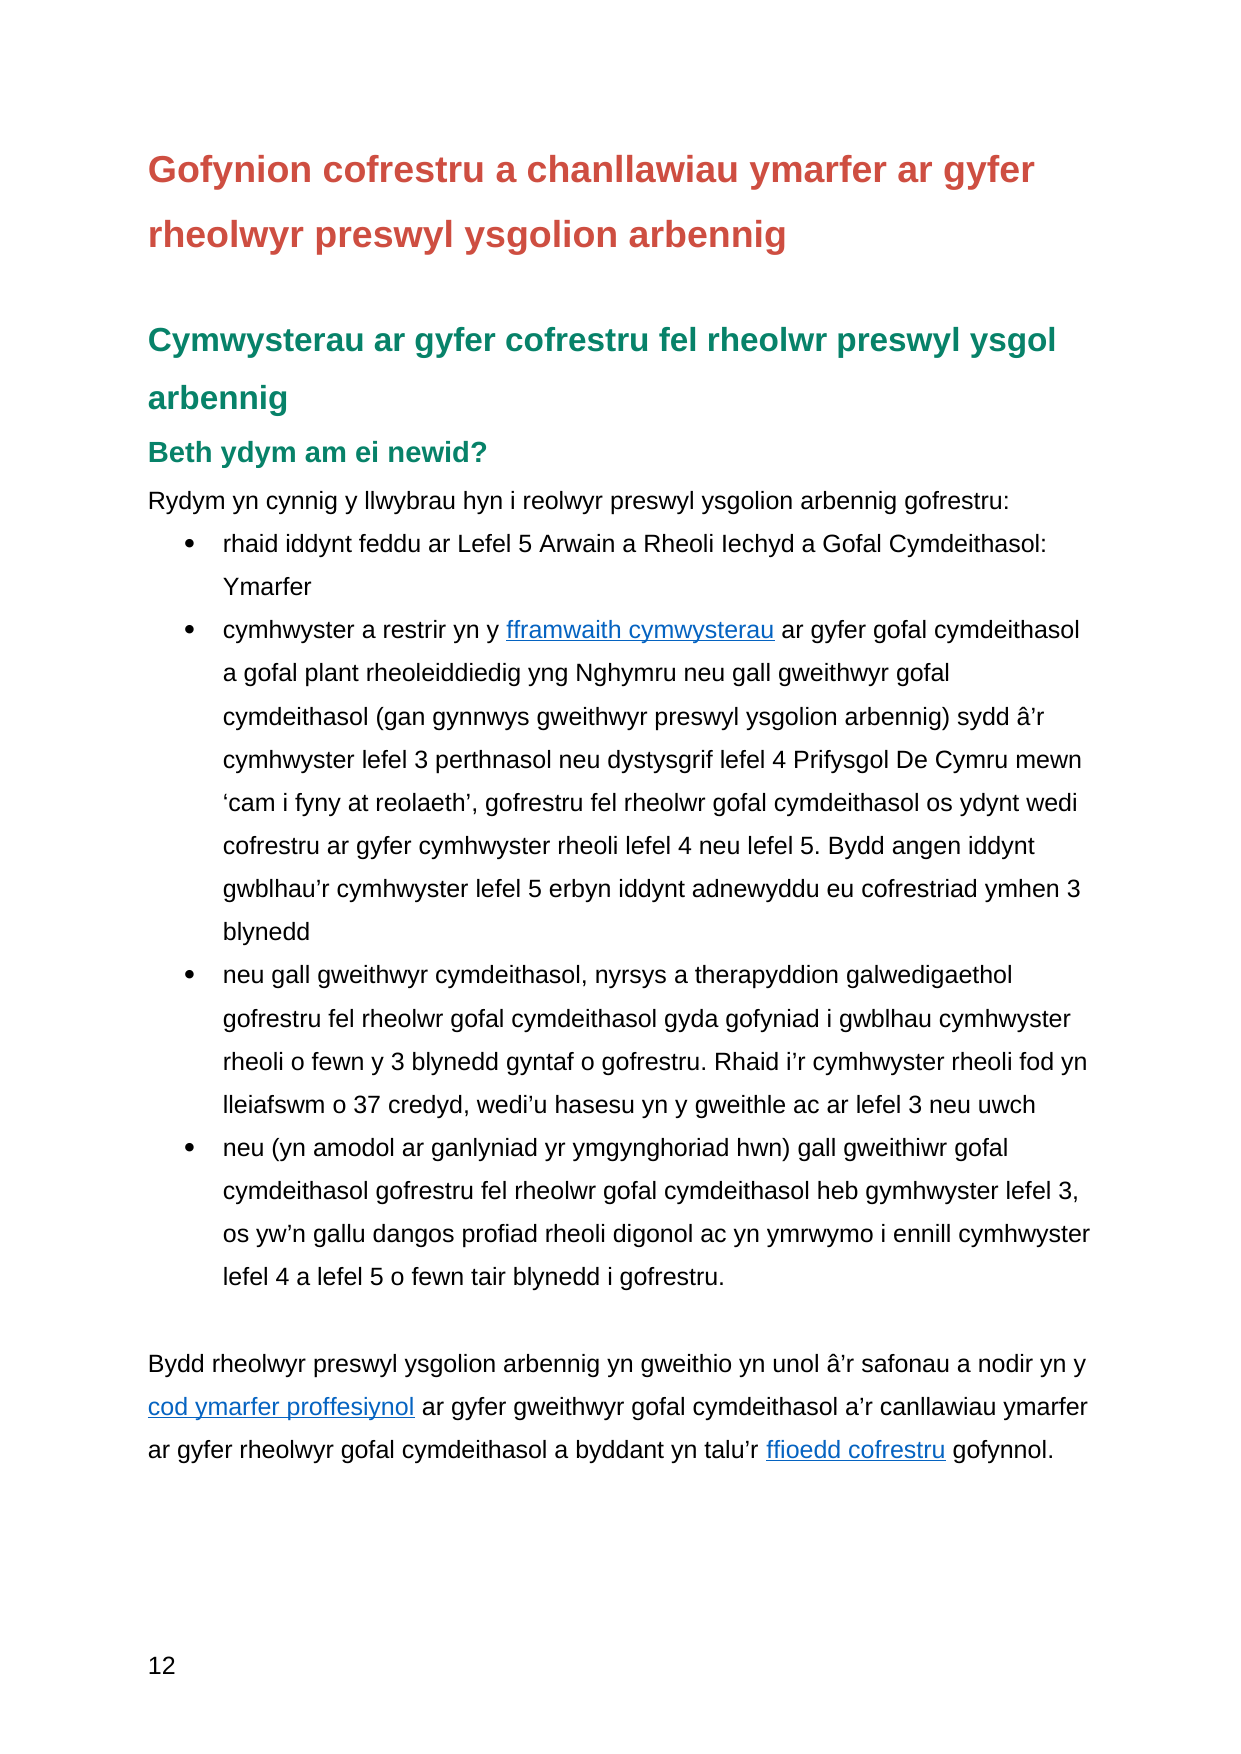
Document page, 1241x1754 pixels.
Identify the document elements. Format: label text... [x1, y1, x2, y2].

text Rydym yn cynnig y llwybrau hyn i reolwyr preswyl ysgolion arbennig gofrestru: [148, 486, 1092, 514]
text Bydd rheolwyr preswyl ysgolion arbennig yn gweithio yn unol â’r safonau a nodir yn y cod ymarfer proffesiynol ar gyfer gweithwyr gofal cymdeithasol a’r canllawiau ymarfer ar gyfer rheolwyr gofal cymdeithasol a byddant yn talu’r ffioedd cofrestru gofynnol. [148, 1349, 1092, 1464]
list neu (yn amodol ar ganlyniad yr ymgynghoriad hwn) gall gweithiwr gofal cymdeithasol gofrestru fel rheolwr gofal cymdeithasol heb gymhwyster lefel 3, os yw’n gallu dangos profiad rheoli digonol ac yn ymrwymo i ennill cymhwyster lefel 4 a lefel 5 o fewn tair blynedd i gofrestru. [185, 1133, 1092, 1291]
subtitle Beth ydym am ei newid? [148, 435, 1092, 469]
subtitle Cymwysterau ar gyfer cofrestru fel rheolwr preswyl ysgol arbennig [148, 320, 1092, 416]
list neu gall gweithwyr cymdeithasol, nyrsys a therapyddion galwedigaethol gofrestru fel rheolwr gofal cymdeithasol gyda gofyniad i gwblhau cymhwyster rheoli o fewn y 3 blynedd gyntaf o gofrestru. Rhaid i’r cymhwyster rheoli fod yn lleiafswm o 37 credyd, wedi’u hasesu yn y gweithle ac ar lefel 3 neu uwch [185, 960, 1092, 1118]
list cymhwyster a restrir yn y fframwaith cymwysterau ar gyfer gofal cymdeithasol a gofal plant rheoleiddiedig yng Nghymru neu gall gweithwyr gofal cymdeithasol (gan gynnwys gweithwyr preswyl ysgolion arbennig) sydd â’r cymhwyster lefel 3 perthnasol neu dystysgrif lefel 4 Prifysgol De Cymru mewn ‘cam i fyny at reolaeth’, gofrestru fel rheolwr gofal cymdeithasol os ydynt wedi cofrestru ar gyfer cymhwyster rheoli lefel 4 neu lefel 5. Bydd angen iddynt gwblhau’r cymhwyster lefel 5 erbyn iddynt adnewyddu eu cofrestriad ymhen 3 blynedd [185, 615, 1092, 946]
list rhaid iddynt feddu ar Lefel 5 Arwain a Rheoli Iechyd a Gofal Cymdeithasol: Ymarfer [185, 529, 1092, 601]
subtitle Gofynion cofrestru a chanllawiau ymarfer ar gyfer rheolwyr preswyl ysgolion arbennig [148, 148, 1092, 256]
